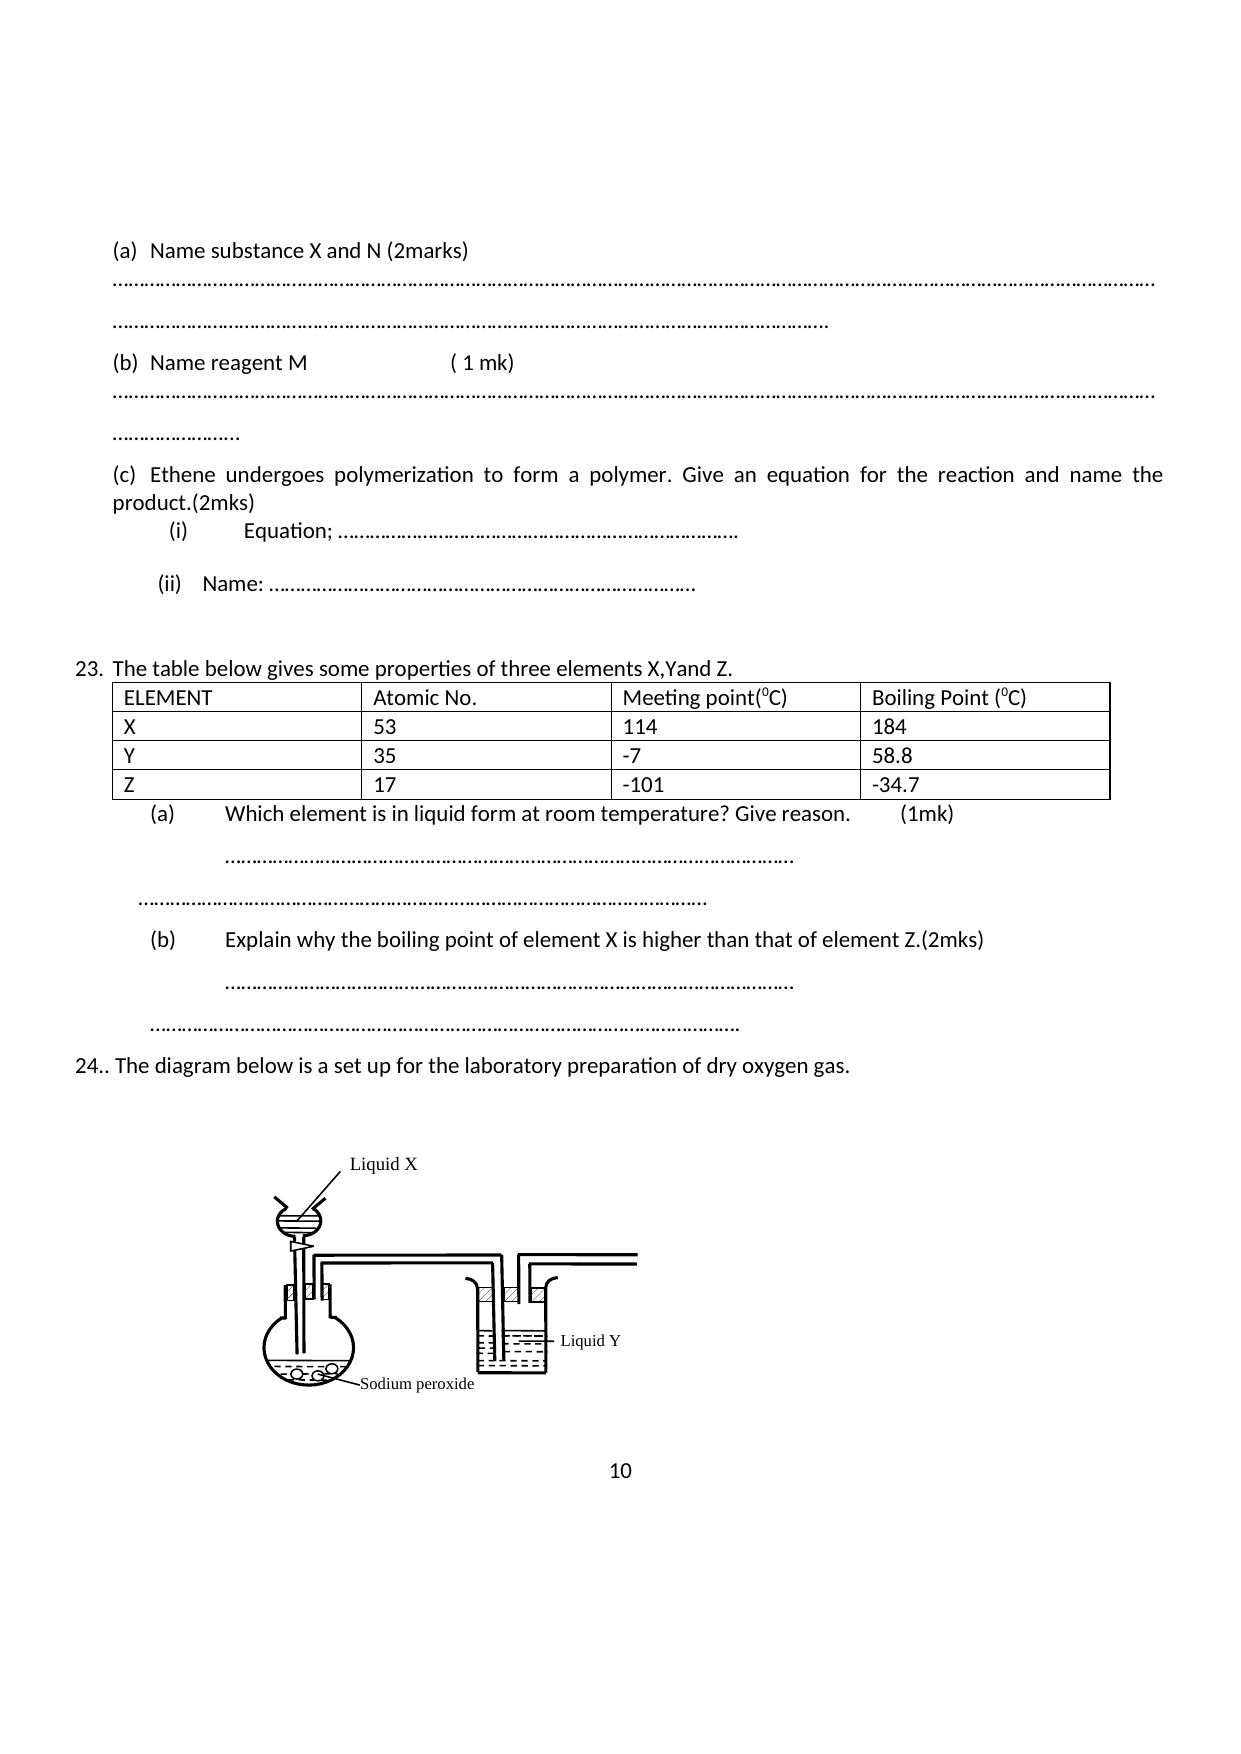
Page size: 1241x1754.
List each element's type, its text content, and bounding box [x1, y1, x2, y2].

table_cell -101 [612, 770, 860, 798]
table_header Boiling Point (0C) [861, 683, 1109, 711]
list Ethene undergoes polymerization to form a polymer. Give an equation for the reaction and name the product.(2mks) [112, 460, 1165, 516]
table_header Atomic No. [362, 683, 611, 711]
text (ii) Name: ……………………………………………………………………… [75, 569, 1165, 629]
list ……………………………………………………………………………………………… [112, 883, 1165, 911]
list …………………………………………………………………………………………………………………………………………………………………………………………………... [112, 376, 1165, 446]
table_cell 114 [612, 712, 860, 740]
table_cell 35 [362, 741, 611, 769]
table_cell Y [113, 741, 361, 769]
table_cell 53 [362, 712, 611, 740]
table_header ELEMENT [113, 683, 361, 711]
table_cell Z [113, 770, 361, 798]
table_cell 17 [362, 770, 611, 798]
list Explain why the boiling point of element X is higher than that of element Z.(2mks) ……………………………………………………………………………………………… …………………………………………………………………………………………………. [150, 925, 1165, 1037]
table_cell 184 [861, 712, 1109, 740]
table_cell 58.8 [861, 741, 1109, 769]
list Equation; …………………………………………………………………. [169, 516, 1165, 544]
list ………………………………………………………………………………………………………………………………………………………………………………………………………………………………………………………………………………………………………. [112, 264, 1165, 334]
table_cell X [113, 712, 361, 740]
text 24.. The diagram below is a set up for the laboratory preparation of dry oxygen gas. [75, 1051, 1165, 1079]
table_cell -7 [612, 741, 860, 769]
table_cell -34.7 [861, 770, 1109, 798]
table_header Meeting point(0C) [612, 683, 860, 711]
text 23. The table below gives some properties of three elements X,Yand Z. [75, 654, 1165, 682]
list Which element is in liquid form at room temperature? Give reason. (1mk) ……………………………………………………………………………………………… [150, 799, 1165, 869]
list Name reagent M ( 1 mk) [112, 348, 1165, 376]
list Name substance X and N (2marks) [112, 236, 1165, 264]
